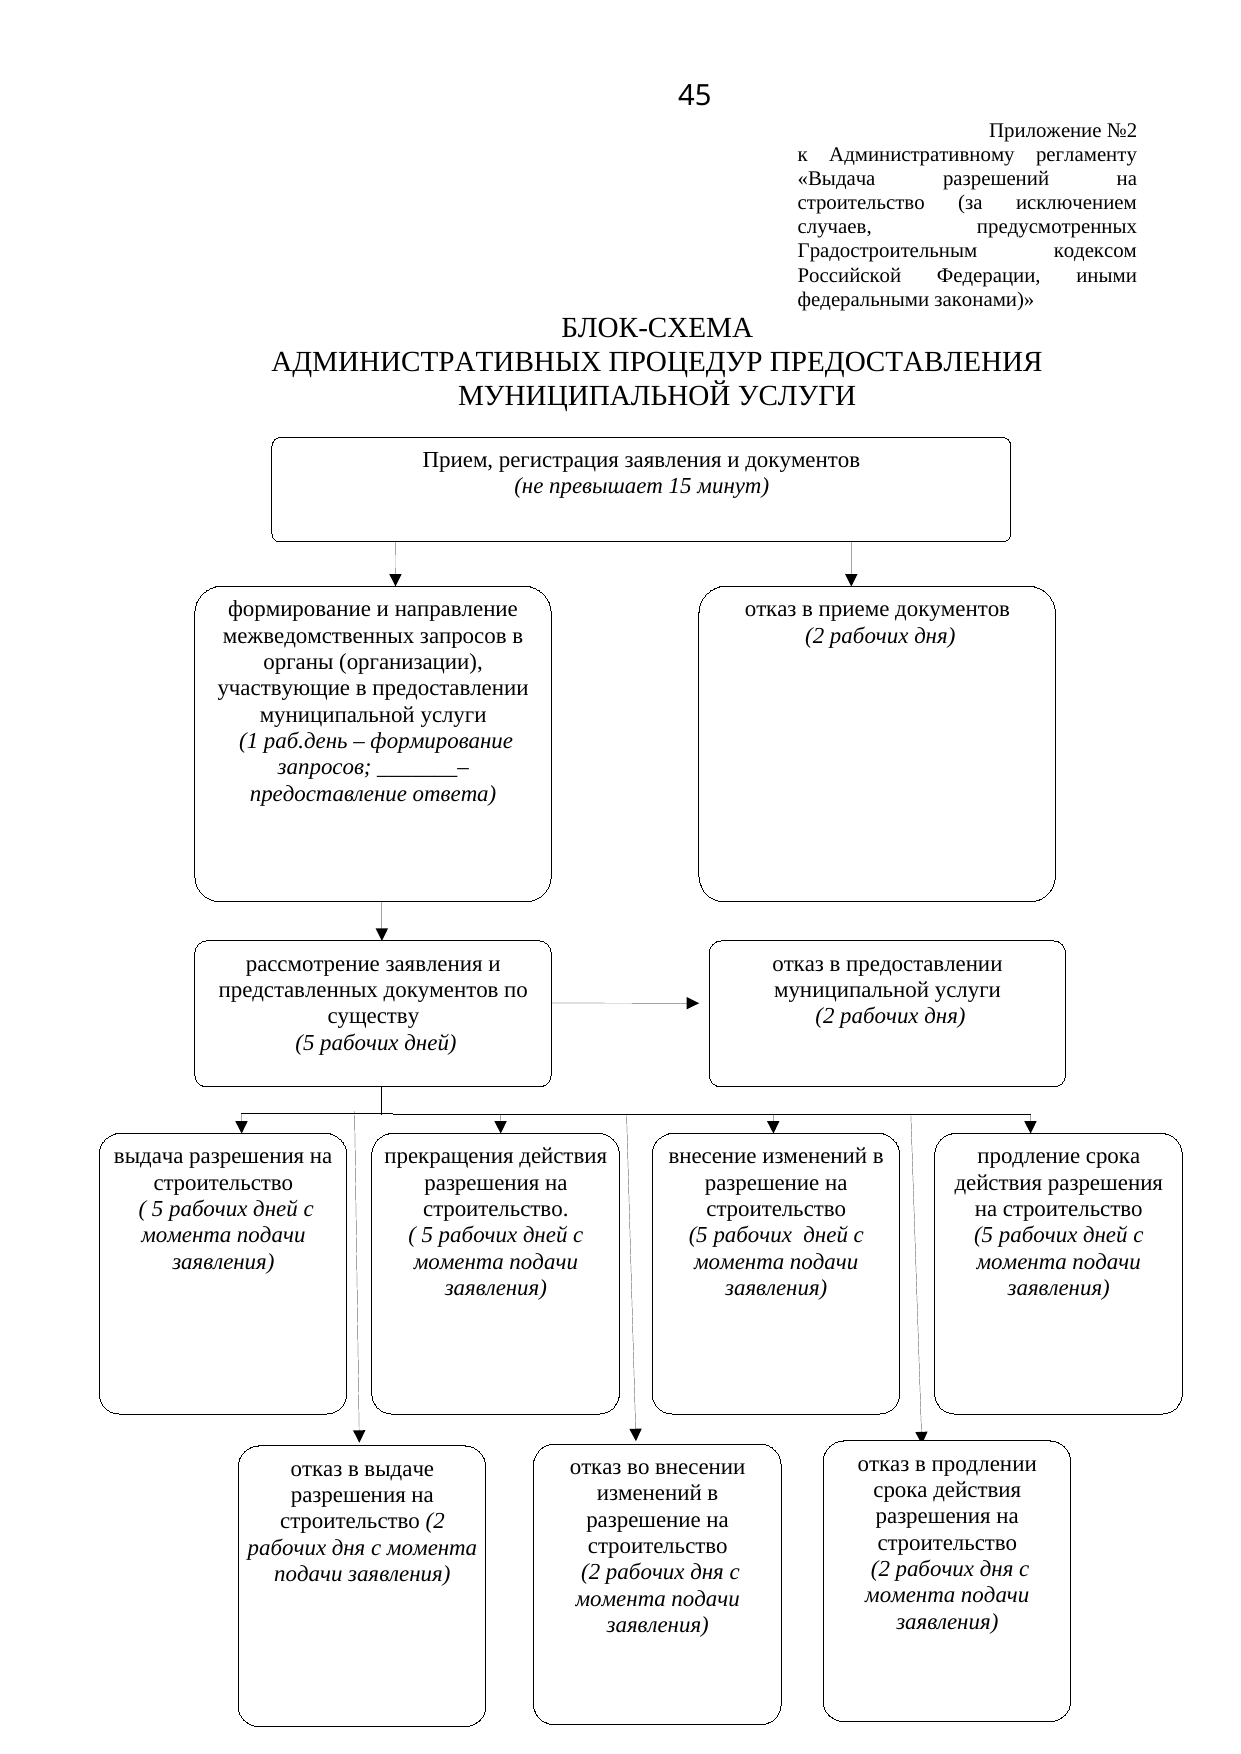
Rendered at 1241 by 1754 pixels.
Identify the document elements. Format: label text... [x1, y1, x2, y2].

text МУНИЦИПАЛЬНОЙ УСЛУГИ [177, 378, 1137, 411]
text АДМИНИСТРАТИВНЫХ ПРОЦЕДУР ПРЕДОСТАВЛЕНИЯ [177, 344, 1137, 378]
text Приложение №2 [797, 118, 1137, 142]
text к Административному регламенту «Выдача разрешений на строительство (за исключением случаев, предусмотренных Градостроительным кодексом Российской Федерации, иными федеральными законами)» [797, 142, 1137, 311]
text БЛОК-СХЕМА [177, 311, 1137, 344]
